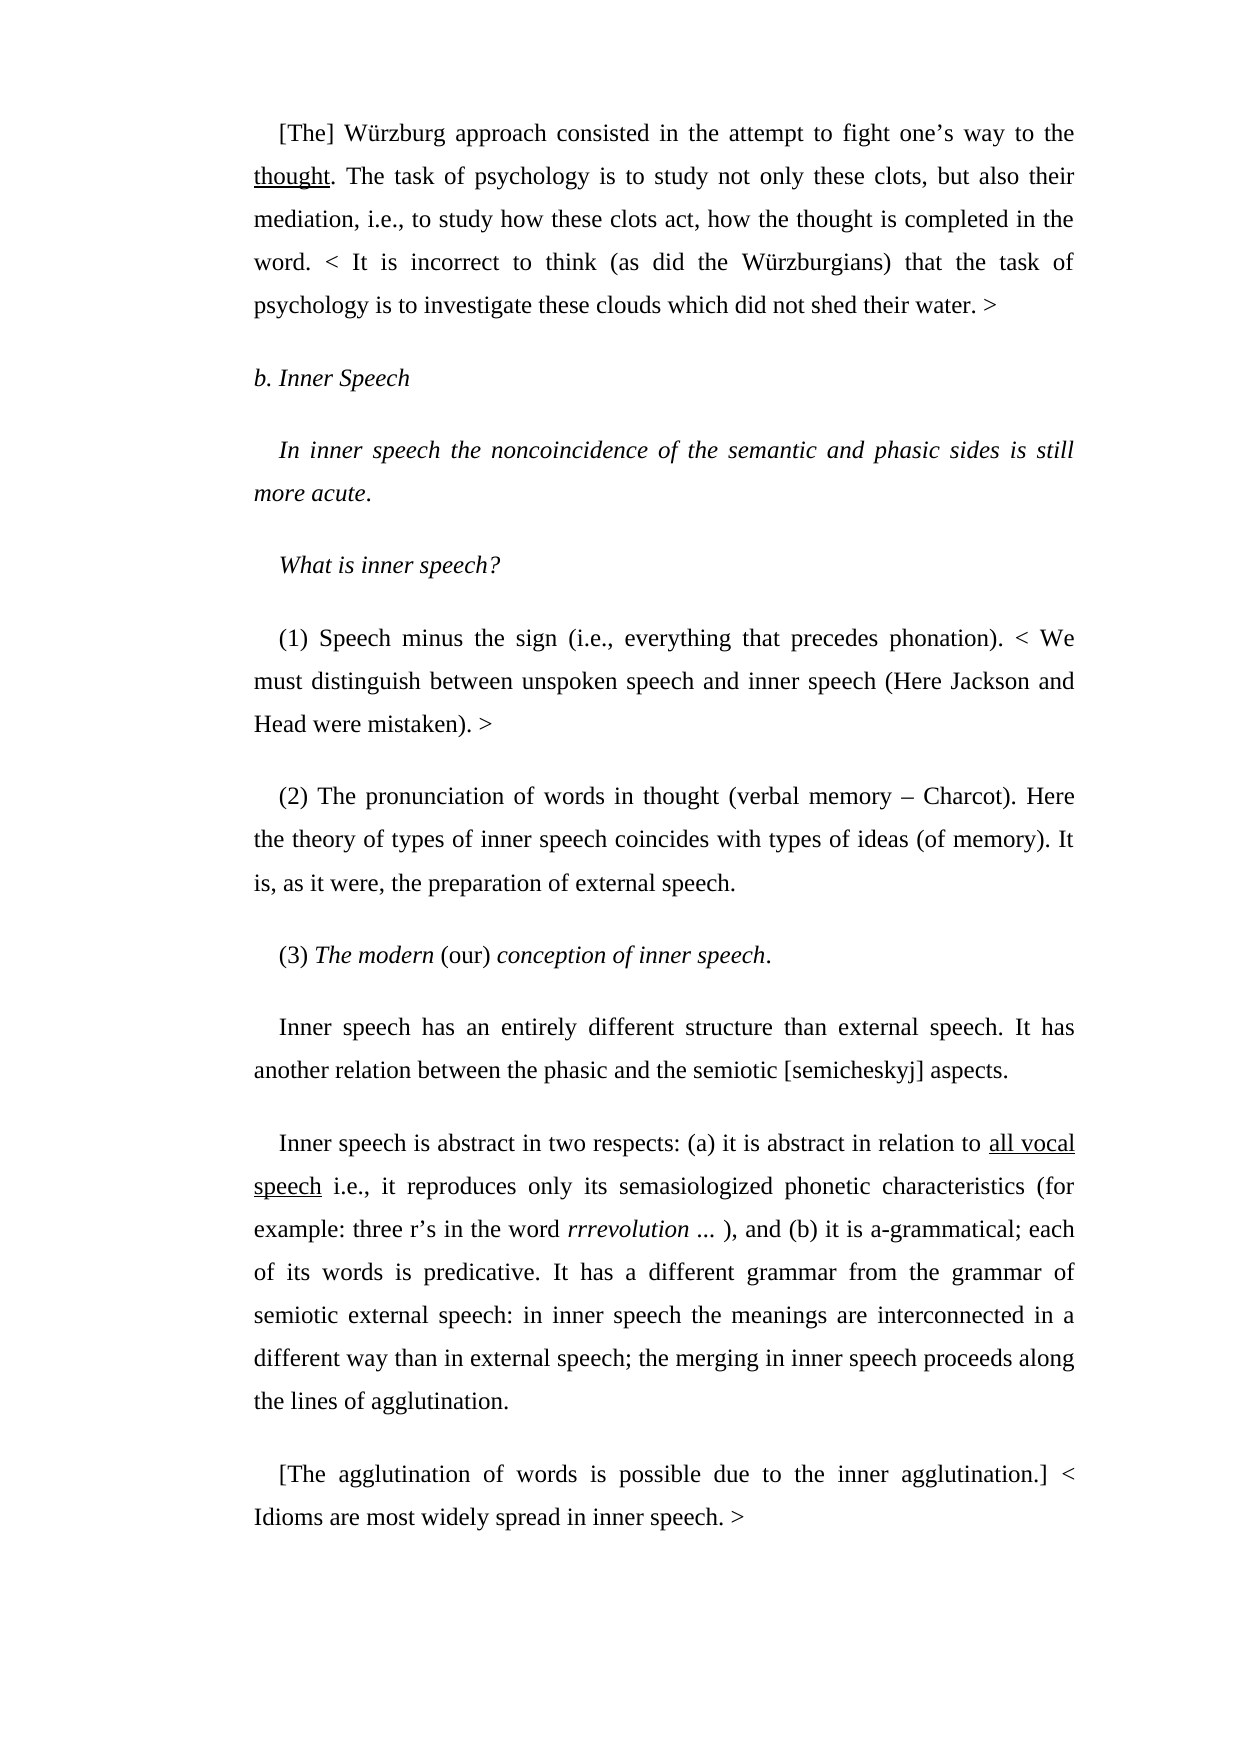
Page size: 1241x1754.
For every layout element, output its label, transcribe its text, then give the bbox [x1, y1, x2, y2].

text In inner speech the noncoincidence of the semantic and phasic sides is still more acute. [254, 435, 1075, 507]
text [The agglutination of words is possible due to the inner agglutination.] < Idioms are most widely spread in inner speech. > [254, 1459, 1075, 1531]
text (2) The pronunciation of words in thought (verbal memory – Charcot). Here the theory of types of inner speech coincides with types of ideas (of memory). It is, as it were, the preparation of external speech. [254, 781, 1075, 896]
text (1) Speech minus the sign (i.e., everything that precedes phonation). < We must distinguish between unspoken speech and inner speech (Here Jackson and Head were mistaken). > [254, 623, 1075, 738]
text Inner speech has an entirely different structure than external speech. It has another relation between the phasic and the semiotic [semicheskyj] aspects. [254, 1012, 1075, 1084]
text b. Inner Speech [254, 363, 1075, 392]
text (3) The modern (our) conception of inner speech. [254, 940, 1075, 969]
text What is inner speech? [254, 551, 1075, 579]
text Inner speech is abstract in two respects: (a) it is abstract in relation to all vocal speech i.e., it reproduces only its semasiologized phonetic characteristics (for example: three r’s in the word rrrevolution ... ), and (b) it is a-grammatical; each of its words is predicative. It has a different grammar from the grammar of semiotic external speech: in inner speech the meanings are interconnected in a different way than in external speech; the merging in inner speech proceeds along the lines of agglutination. [254, 1128, 1075, 1415]
text [The] Würzburg approach consisted in the attempt to fight one’s way to the thought. The task of psychology is to study not only these clots, but also their mediation, i.e., to study how these clots act, how the thought is completed in the word. < It is incorrect to think (as did the Würzburgians) that the task of psychology is to investigate these clouds which did not shed their water. > [254, 118, 1075, 319]
